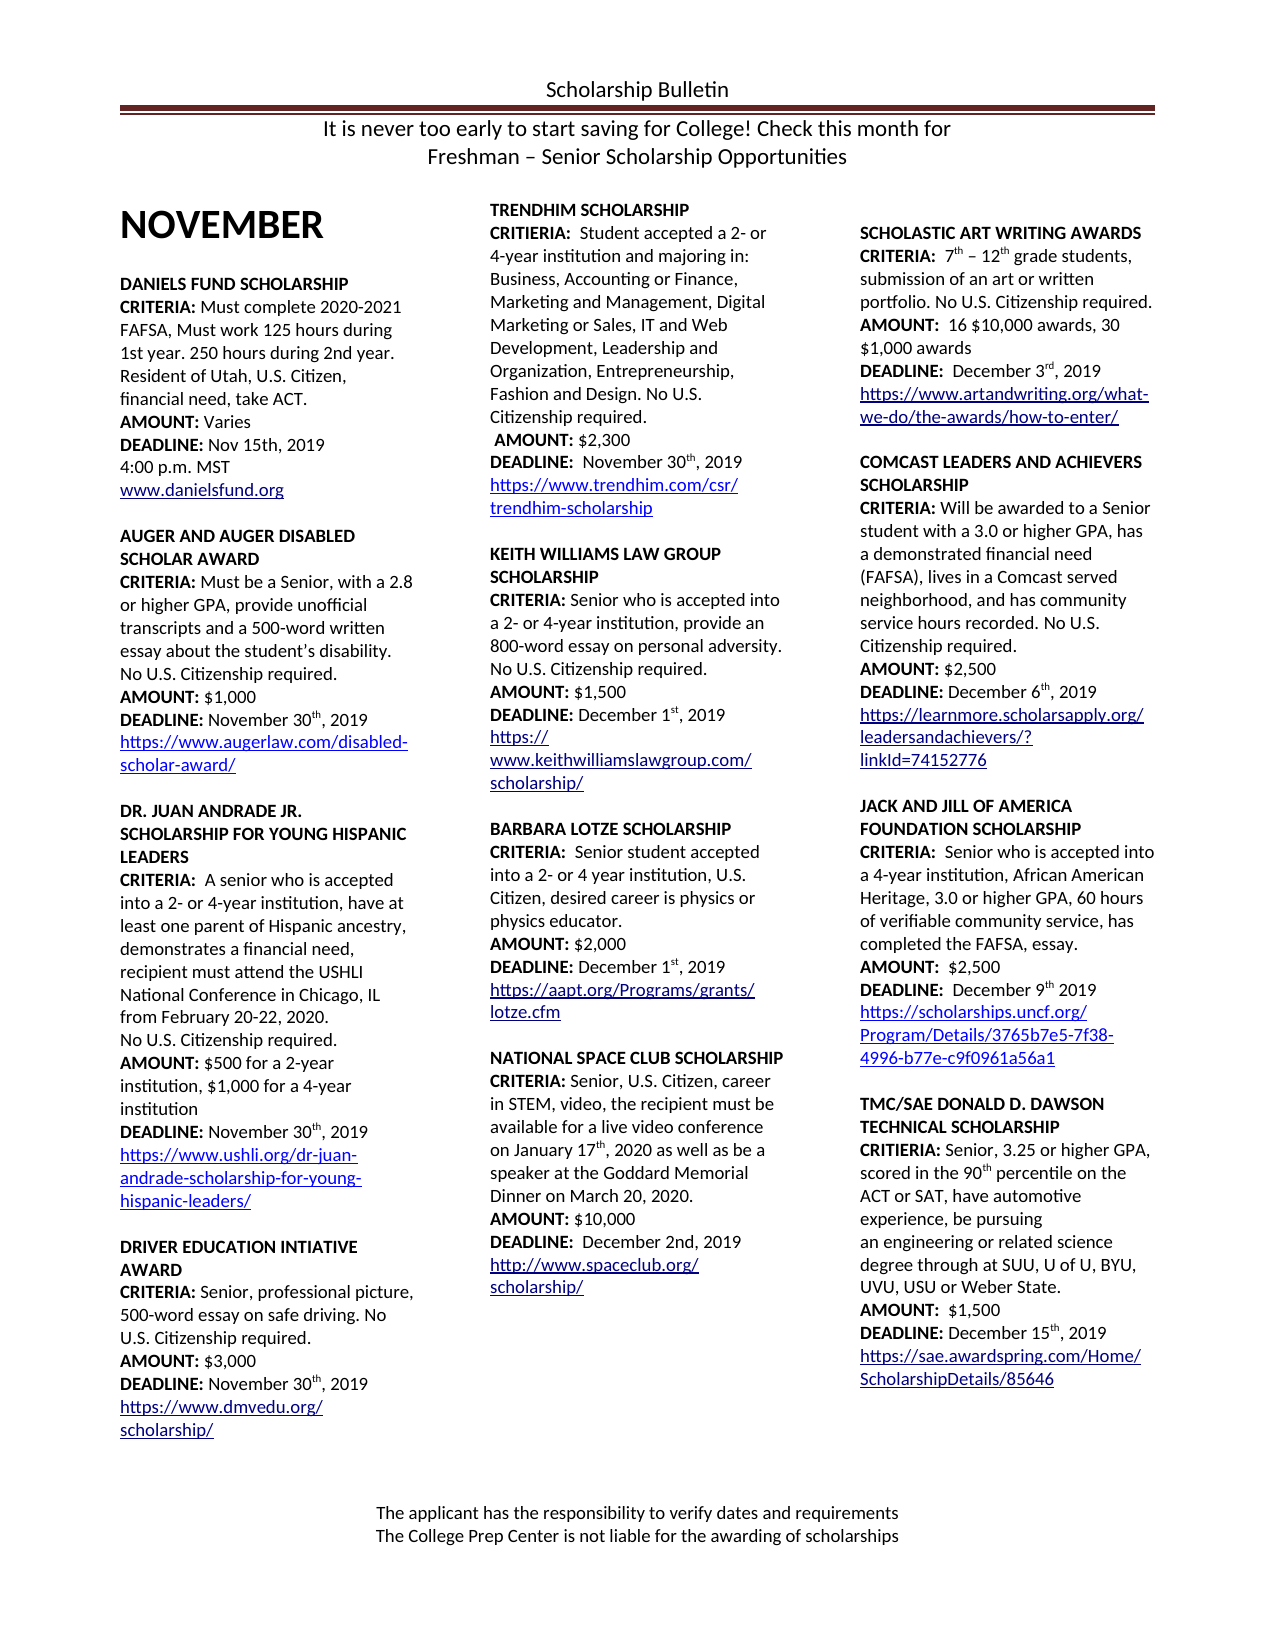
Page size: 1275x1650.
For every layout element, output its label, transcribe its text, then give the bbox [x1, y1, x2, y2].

text https://learnmore.scholarsapply.org/leadersandachievers/?linkId=74152776 [860, 703, 1155, 771]
text https://www.dmvedu.org/scholarship/ [120, 1395, 415, 1441]
text AMOUNT: $500 for a 2-year institution, $1,000 for a 4-year institution [120, 1051, 415, 1120]
text DEADLINE: December 3rd, 2019 [860, 359, 1155, 382]
text DEADLINE: November 30th, 2019 [120, 708, 415, 731]
text CRITERIA: Must be a Senior, with a 2.8 or higher GPA, provide unofficial transcripts and a 500-word written essay about the student’s disability. No U.S. Citizenship required. [120, 570, 415, 685]
text AMOUNT: Varies [120, 410, 415, 433]
text CRITERIA: A senior who is accepted into a 2- or 4-year institution, have at least one parent of Hispanic ancestry, demonstrates a financial need, recipient must attend the USHLI National Conference in Chicago, IL from February 20-22, 2020. [120, 868, 415, 1028]
text TRENDHIM SCHOLARSHIP [490, 198, 785, 221]
text AUGER AND AUGER DISABLED SCHOLAR AWARD [120, 524, 415, 570]
text DEADLINE: December 2nd, 2019 [490, 1230, 785, 1253]
text AMOUNT: $1,000 [120, 685, 415, 708]
text CRITIERIA: Student accepted a 2- or 4-year institution and majoring in: Business, Accounting or Finance, [490, 221, 785, 290]
text CRITERIA: Will be awarded to a Senior student with a 3.0 or higher GPA, has a demonstrated financial need (FAFSA), lives in a Comcast served neighborhood, and has community service hours recorded. No U.S. Citizenship required. [860, 496, 1155, 657]
text COMCAST LEADERS AND ACHIEVERS SCHOLARSHIP [860, 451, 1155, 496]
text KEITH WILLIAMS LAW GROUP SCHOLARSHIP [490, 542, 785, 588]
text Marketing and Management, Digital Marketing or Sales, IT and Web Development, Leadership and Organization, Entrepreneurship, Fashion and Design. No U.S. Citizenship required. [490, 290, 785, 428]
text NATIONAL SPACE CLUB SCHOLARSHIP [490, 1046, 785, 1069]
text DEADLINE: November 30th, 2019 [490, 451, 785, 473]
text AMOUNT: 16 $10,000 awards, 30 $1,000 awards [860, 313, 1155, 359]
text CRITERIA: 7th – 12th grade students, submission of an art or written portfolio. No U.S. Citizenship required. [860, 244, 1155, 313]
text No U.S. Citizenship required. [120, 1028, 415, 1051]
text CRITERIA: Senior, U.S. Citizen, career in STEM, video, the recipient must be available for a live video conference on January 17th, 2020 as well as be a speaker at the Goddard Memorial Dinner on March 20, 2020. [490, 1069, 785, 1207]
text NOVEMBER [120, 198, 415, 249]
text DEADLINE: November 30th, 2019 [120, 1120, 415, 1143]
text DEADLINE: December 9th 2019 [860, 978, 1155, 1001]
text AMOUNT: $2,500 [860, 955, 1155, 978]
text DEADLINE: December 6th, 2019 [860, 680, 1155, 703]
text DRIVER EDUCATION INTIATIVE AWARD [120, 1235, 415, 1281]
text https://www.keithwilliamslawgroup.com/scholarship/ [490, 726, 785, 794]
text DEADLINE: November 30th, 2019 [120, 1372, 415, 1395]
text http://www.spaceclub.org/scholarship/ [490, 1253, 785, 1298]
text CRITIERIA: Senior, 3.25 or higher GPA, scored in the 90th percentile on the ACT or SAT, have automotive experience, be pursuing an engineering or related science degree through at SUU, U of U, BYU, UVU, USU or Weber State. [860, 1138, 1155, 1298]
text TMC/SAE DONALD D. DAWSON TECHNICAL SCHOLARSHIP [860, 1092, 1155, 1138]
text https://aapt.org/Programs/grants/lotze.cfm [490, 978, 785, 1023]
text 4:00 p.m. MST [120, 456, 415, 478]
text CRITERIA: Senior student accepted into a 2- or 4 year institution, U.S. Citizen, desired career is physics or physics educator. [490, 840, 785, 932]
text DEADLINE: Nov 15th, 2019 [120, 433, 415, 456]
text AMOUNT: $2,000 [490, 932, 785, 955]
text CRITERIA: Senior who is accepted into a 2- or 4-year institution, provide an 800-word essay on personal adversity. No U.S. Citizenship required. [490, 588, 785, 680]
text DANIELS FUND SCHOLARSHIP CRITERIA: Must complete 2020-2021 FAFSA, Must work 125 hours during 1st year. 250 hours during 2nd year. [120, 272, 415, 364]
text CRITERIA: Senior, professional picture, 500-word essay on safe driving. No U.S. Citizenship required. [120, 1281, 415, 1349]
text https://www.artandwriting.org/what-we-do/the-awards/how-to-enter/ [860, 382, 1155, 428]
text JACK AND JILL OF AMERICA FOUNDATION SCHOLARSHIP [860, 794, 1155, 840]
text DEADLINE: December 1st, 2019 [490, 703, 785, 726]
text AMOUNT: $3,000 [120, 1349, 415, 1372]
text AMOUNT: $10,000 [490, 1207, 785, 1230]
text AMOUNT: $1,500 [860, 1298, 1155, 1321]
text AMOUNT: $1,500 [490, 680, 785, 703]
text DEADLINE: December 1st, 2019 [490, 955, 785, 978]
text AMOUNT: $2,300 [490, 428, 785, 451]
text SCHOLASTIC ART WRITING AWARDS [860, 221, 1155, 244]
text DEADLINE: December 15th, 2019 [860, 1321, 1155, 1344]
text https://scholarships.uncf.org/Program/Details/3765b7e5-7f38-4996-b77e-c9f0961a56a1 [860, 1001, 1155, 1069]
text https://www.augerlaw.com/disabled-scholar-award/ [120, 731, 415, 776]
text Resident of Utah, U.S. Citizen, financial need, take ACT. [120, 364, 415, 410]
text DR. JUAN ANDRADE JR. SCHOLARSHIP FOR YOUNG HISPANIC LEADERS [120, 799, 415, 868]
text AMOUNT: $2,500 [860, 657, 1155, 680]
text https://sae.awardspring.com/Home/ScholarshipDetails/85646 [860, 1344, 1155, 1390]
text CRITERIA: Senior who is accepted into a 4-year institution, African American Heritage, 3.0 or higher GPA, 60 hours of verifiable community service, has completed the FAFSA, essay. [860, 840, 1155, 955]
text https://www.trendhim.com/csr/trendhim-scholarship [490, 473, 785, 519]
text www.danielsfund.org [120, 478, 415, 501]
text BARBARA LOTZE SCHOLARSHIP [490, 817, 785, 840]
text https://www.ushli.org/dr-juan-andrade-scholarship-for-young-hispanic-leaders/ [120, 1143, 415, 1212]
